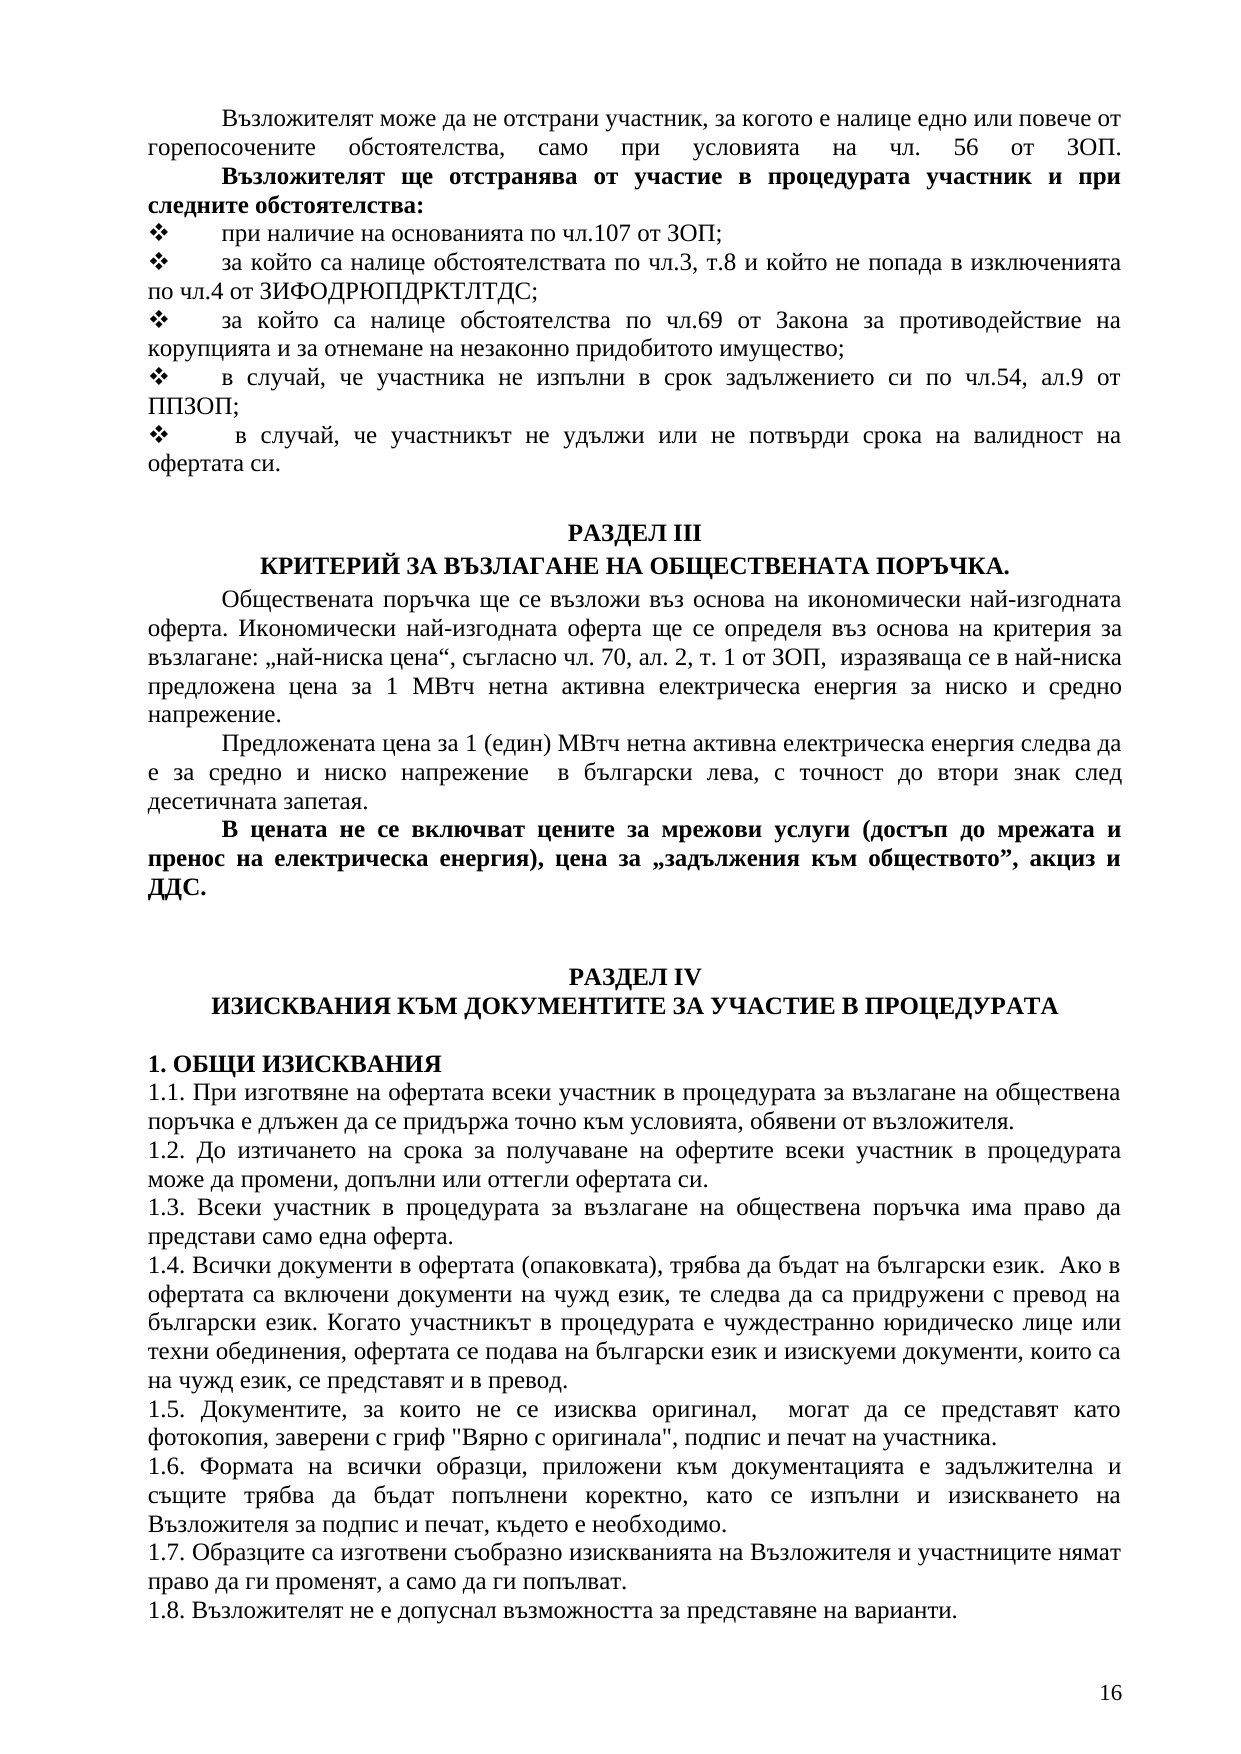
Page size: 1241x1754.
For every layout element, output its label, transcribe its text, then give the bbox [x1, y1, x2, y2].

list при наличие на основанията по чл.107 от ЗОП; [148, 218, 1122, 247]
text 1.5. Документите, за които не се изисква оригинал, могат да се представят като фотокопия, заверени с гриф "Вярно с оригинала", подпис и печат на участника. [148, 1394, 1122, 1451]
text ИЗИСКВАНИЯ КЪМ ДОКУМЕНТИТЕ ЗА УЧАСТИЕ В ПРОЦЕДУРАТА [148, 991, 1122, 1020]
text 1. ОБЩИ ИЗИСКВАНИЯ [148, 1049, 1122, 1077]
list за който са налице обстоятелства по чл.69 от Закона за противодействие на корупцията и за отнемане на незаконно придобитото имущество; [148, 305, 1122, 362]
list в случай, че участника не изпълни в срок задължението си по чл.54, ал.9 от ППЗОП; [148, 362, 1122, 420]
text 1.3. Всеки участник в процедурата за възлагане на обществена поръчка има право да представи само една оферта. [148, 1192, 1122, 1250]
text 1.1. При изготвяне на офертата всеки участник в процедурата за възлагане на обществена поръчка е длъжен да се придържа точно към условията, обявени от възложителя. [148, 1077, 1122, 1135]
text 1.7. Образците са изготвени съобразно изискванията на Възложителя и участниците нямат право да ги променят, а само да ги попълват. [148, 1537, 1122, 1595]
text Обществената поръчка ще се възложи въз основа на икономически най-изгодната оферта. Икономически най-изгодната оферта ще се определя въз основа на критерия за възлагане: „най-ниска цена“, съгласно чл. 70, ал. 2, т. 1 от ЗОП, изразяваща се в най-ниска предложена цена за 1 МВтч нетна активна електрическа енергия за ниско и средно напрежение. [148, 584, 1122, 728]
list за който са налице обстоятелствата по чл.3, т.8 и който не попада в изключенията по чл.4 от ЗИФОДРЮПДРКТЛТДС; [148, 247, 1122, 305]
text 1.6. Формата на всички образци, приложени към документацията е задължителна и същите трябва да бъдат попълнени коректно, като се изпълни и изискването на Възложителя за подпис и печат, където е необходимо. [148, 1451, 1122, 1537]
text 1.2. До изтичането на срока за получаване на офертите всеки участник в процедурата може да промени, допълни или оттегли офертата си. [148, 1135, 1122, 1192]
text РАЗДЕЛ III [148, 518, 1122, 547]
text Предложената цена за 1 (един) МВтч нетна активна електрическа енергия следва да е за средно и ниско напрежение в български лева, с точност до втори знак след десетичната запетая. [148, 728, 1122, 814]
text КРИТЕРИЙ ЗА ВЪЗЛАГАНЕ НА ОБЩЕСТВЕНАТА ПОРЪЧКА. [148, 551, 1122, 580]
text 1.4. Всички документи в офертата (опаковката), трябва да бъдат на български език. Ако в офертата са включени документи на чужд език, те следва да са придружени с превод на български език. Когато участникът в процедурата е чуждестранно юридическо лице или техни обединения, офертата се подава на български език и изискуеми документи, които са на чужд език, се представят и в превод. [148, 1250, 1122, 1394]
text Възложителят може да не отстрани участник, за когото е налице едно или повече от горепосочените обстоятелства, само при условията на чл. 56 от ЗОП. Възложителят ще отстранява от участие в процедурата участник и при следните обстоятелства: [148, 103, 1122, 218]
list в случай, че участникът не удължи или не потвърди срока на валидност на офертата си. [148, 420, 1122, 477]
text В цената не се включват цените за мрежови услуги (достъп до мрежата и пренос на електрическа енергия), цена за „задължения към обществото”, акциз и ДДС. [148, 814, 1122, 901]
text 1.8. Възложителят не е допуснал възможността за представяне на варианти. [148, 1595, 1122, 1624]
text РАЗДЕЛ IV [148, 962, 1122, 991]
